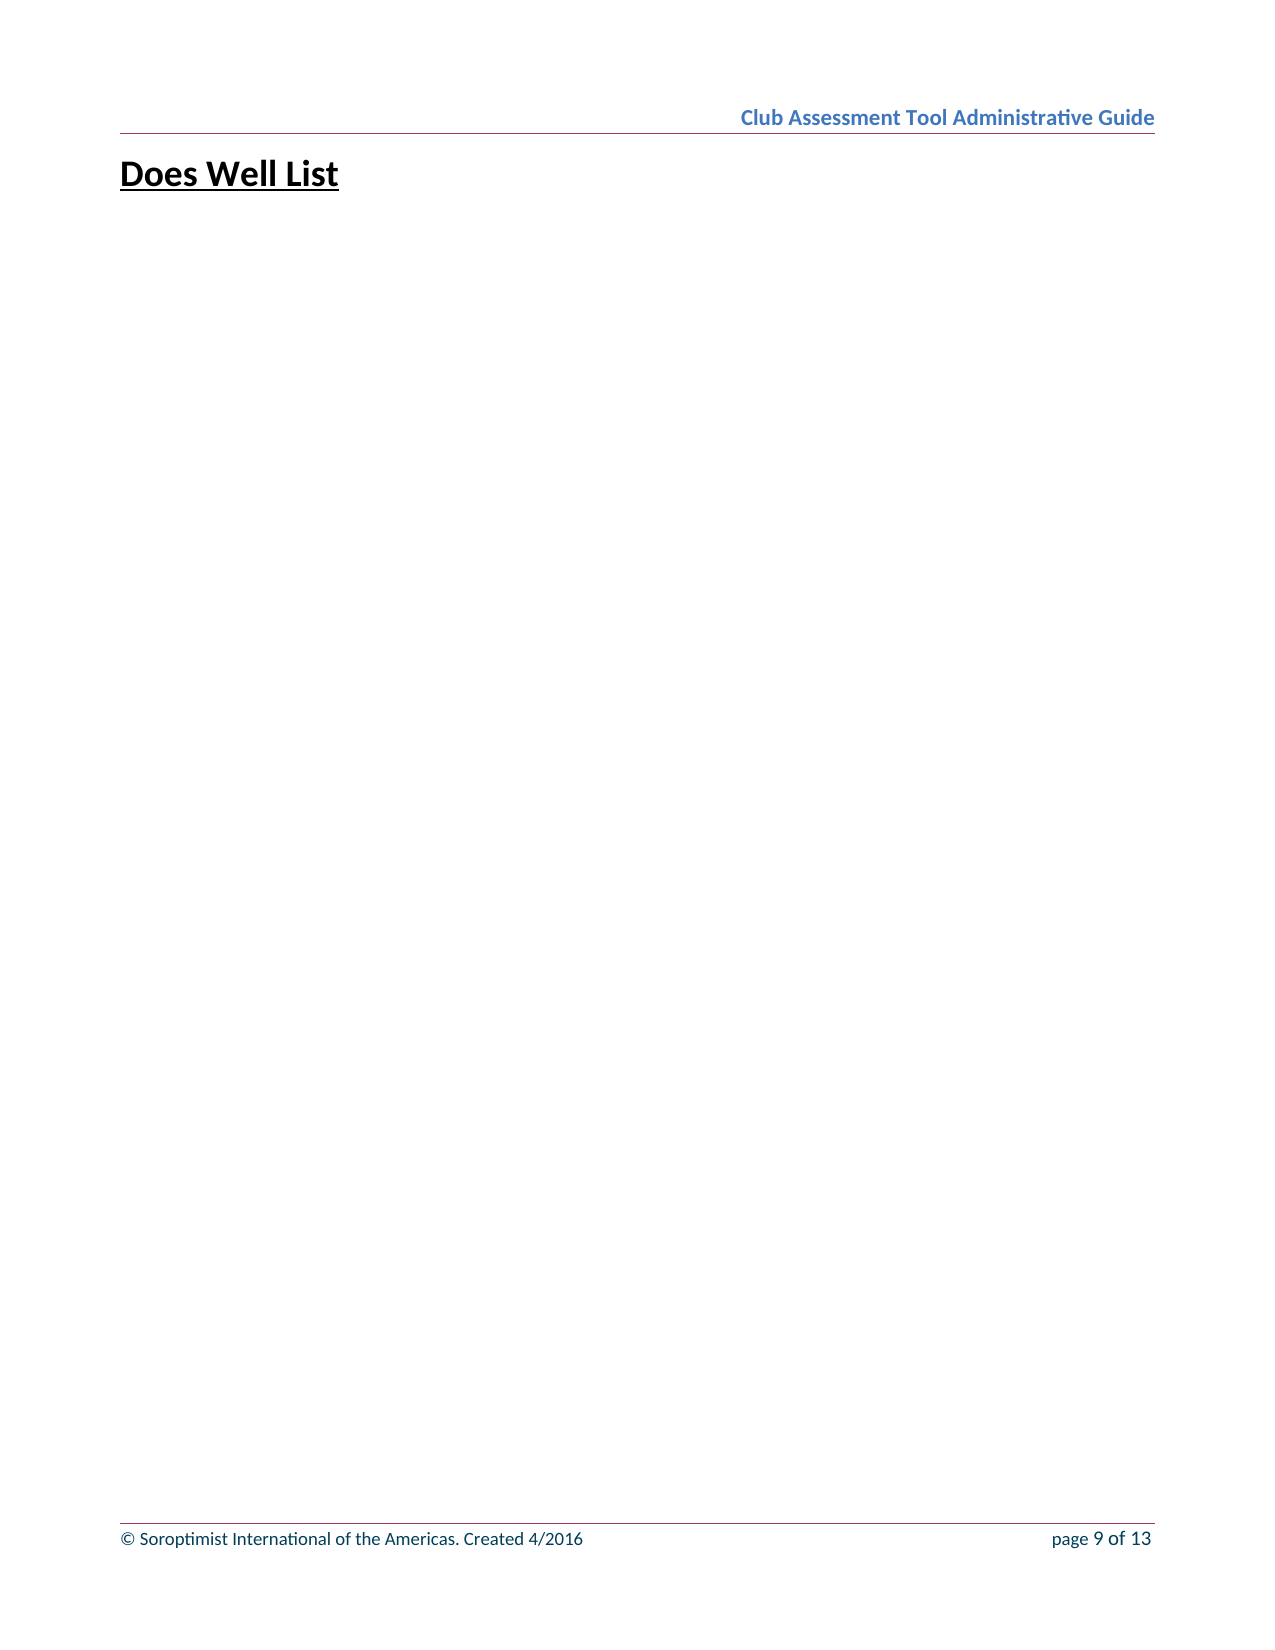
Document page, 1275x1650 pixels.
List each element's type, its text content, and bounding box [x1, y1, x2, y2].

picture [184, 1533, 191, 1545]
picture [121, 1532, 134, 1545]
picture [175, 1536, 179, 1548]
text Does Well List [120, 150, 1155, 196]
picture [287, 1533, 294, 1545]
picture [1052, 1536, 1056, 1548]
